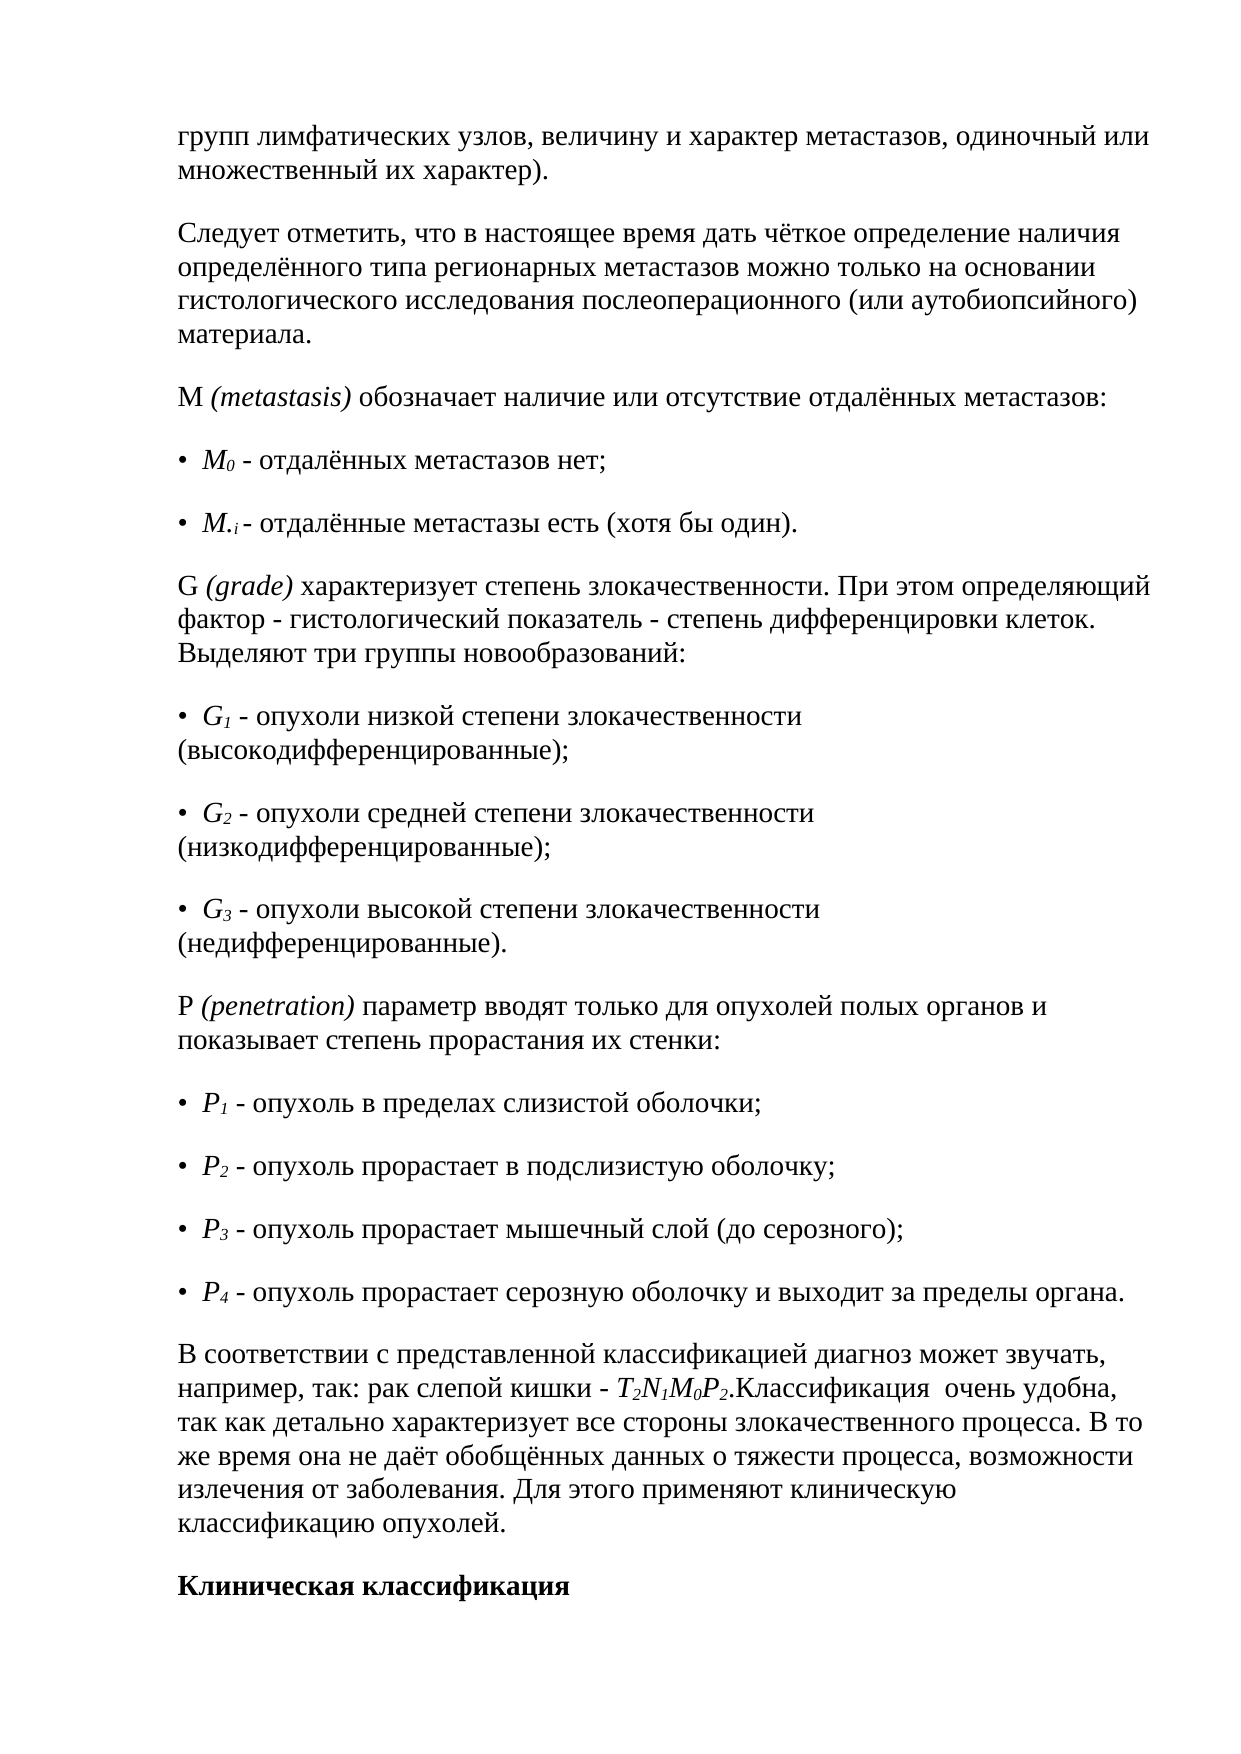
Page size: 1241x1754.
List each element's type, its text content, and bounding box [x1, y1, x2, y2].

text Следует отметить, что в настоящее время дать чёткое определение наличия определённого типа регионарных метастазов можно только на основании гистологического исследования послеоперационного (или аутобиопсийного) материала. [177, 215, 1152, 350]
text М (metastasis) обозначает наличие или отсутствие отдалённых метастазов: [177, 379, 1152, 413]
text • М0 - отдалённых метастазов нет; [177, 442, 1152, 476]
text • G3 - опухоли высокой степени злокачественности (недифференцированные). [177, 891, 1152, 959]
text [177, 118, 1152, 186]
text В соответствии с представленной классификацией диагноз может звучать, например, так: рак слепой кишки - T2N1M0P2.Классификация очень удобна, так как детально характеризует все стороны злокачественного процесса. В то же время она не даёт обобщённых данных о тяжести процесса, возможности излечения от заболевания. Для этого применяют клиническую классификацию опухолей. [177, 1336, 1152, 1539]
text • G1 - опухоли низкой степени злокачественности (высокодифференцированные); [177, 698, 1152, 766]
text • P1 - опухоль в пределах слизистой оболочки; [177, 1085, 1152, 1118]
text G (grade) характеризует степень злокачественности. При этом определяющий фактор - гистологический показатель - степень дифференцировки клеток. Выделяют три группы новообразований: [177, 568, 1152, 669]
text • Р3 - опухоль прорастает мышечный слой (до серозного); [177, 1211, 1152, 1244]
text Р (penetration) параметр вводят только для опухолей полых органов и показывает степень прорастания их стенки: [177, 988, 1152, 1056]
text • М.i - отдалённые метастазы есть (хотя бы один). [177, 505, 1152, 538]
text • Р2 - опухоль прорастает в подслизистую оболочку; [177, 1148, 1152, 1181]
text • G2 - опухоли средней степени злокачественности (низкодифференцированные); [177, 795, 1152, 862]
text • Р4 - опухоль прорастает серозную оболочку и выходит за пределы органа. [177, 1273, 1152, 1307]
text Клиническая классификация [177, 1568, 1152, 1602]
